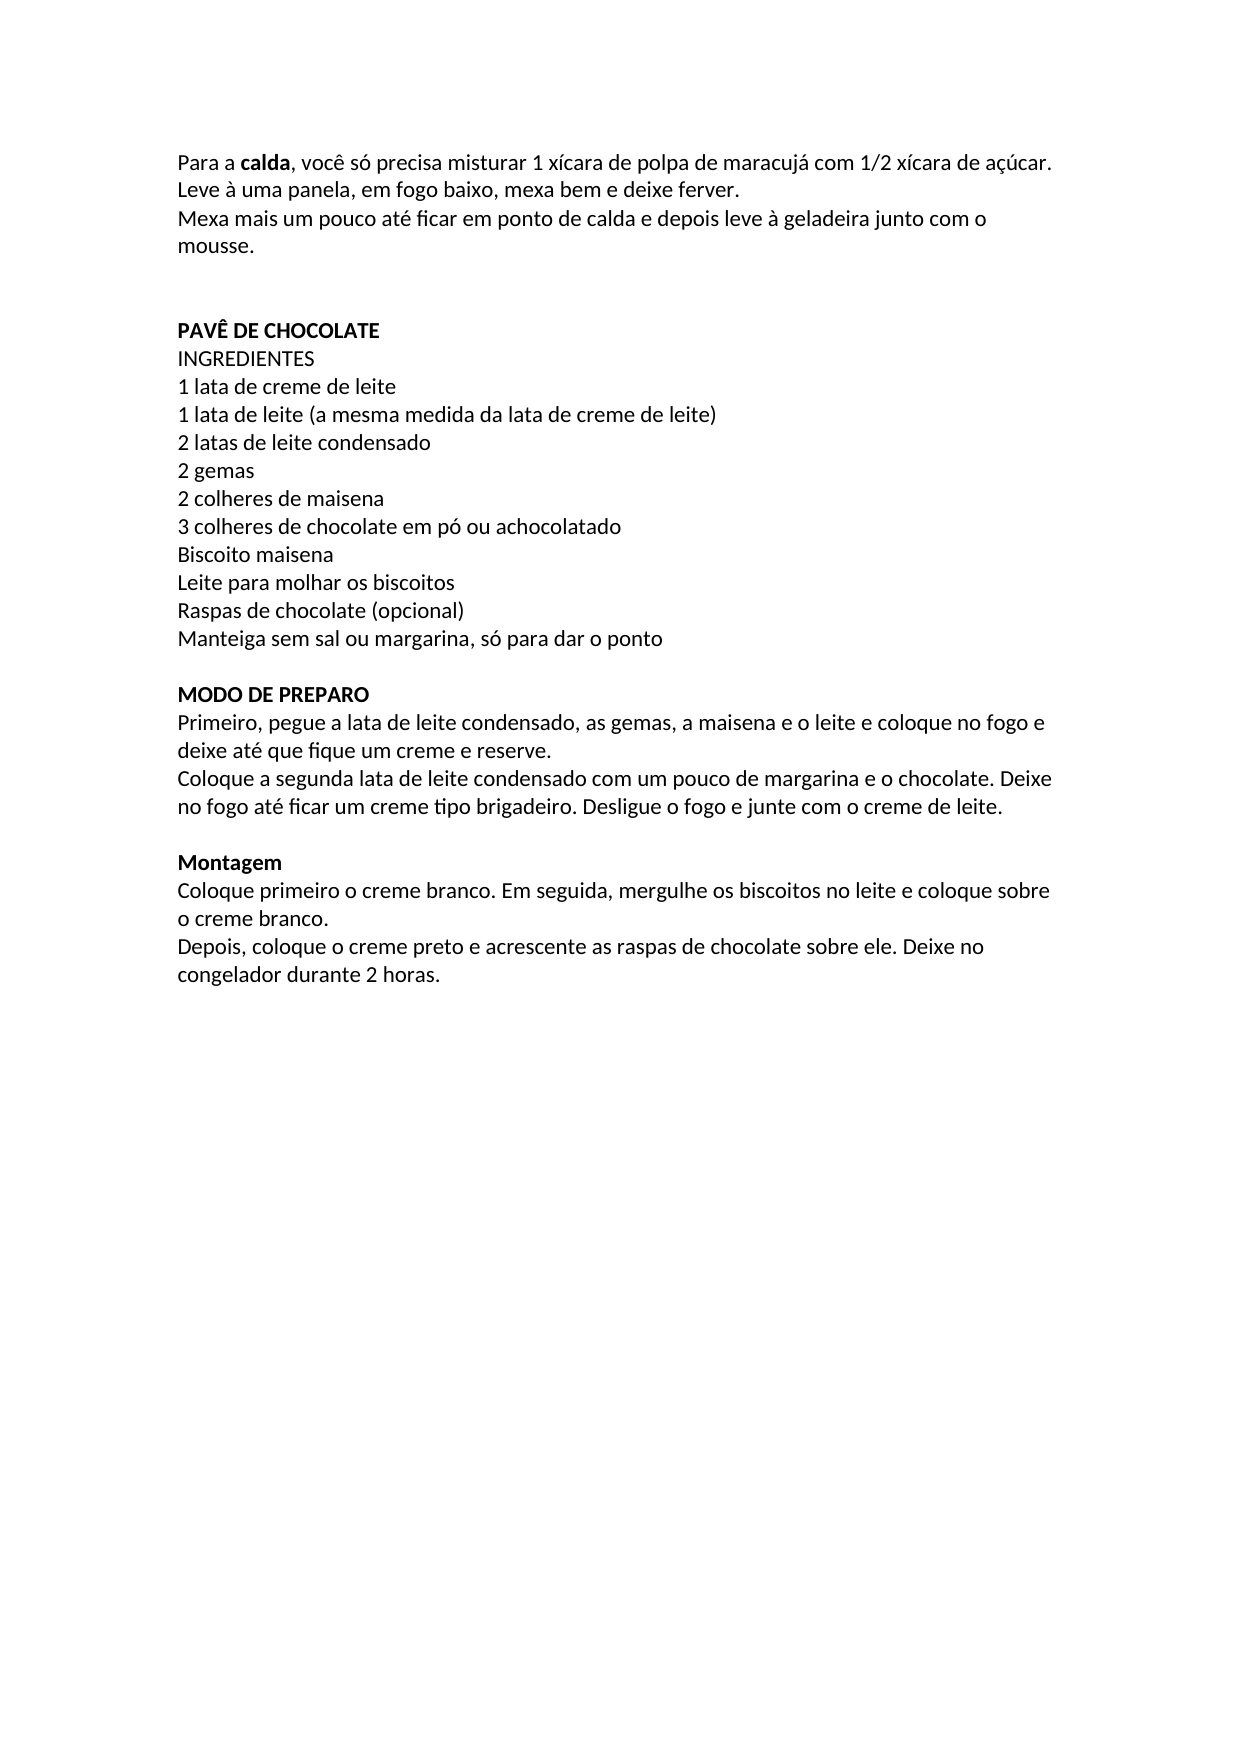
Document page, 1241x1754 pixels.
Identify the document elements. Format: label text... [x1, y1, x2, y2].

text Leite para molhar os biscoitos [177, 568, 1063, 596]
text 1 lata de creme de leite [177, 372, 1063, 400]
text 2 colheres de maisena [177, 484, 1063, 512]
text 3 colheres de chocolate em pó ou achocolatado [177, 512, 1063, 540]
text 1 lata de leite (a mesma medida da lata de creme de leite) [177, 400, 1063, 428]
text Raspas de chocolate (opcional) [177, 596, 1063, 624]
text Mexa mais um pouco até ficar em ponto de calda e depois leve à geladeira junto com o mousse. [177, 204, 1063, 260]
text Montagem [177, 848, 1063, 876]
text Coloque a segunda lata de leite condensado com um pouco de margarina e o chocolate. Deixe no fogo até ficar um creme tipo brigadeiro. Desligue o fogo e junte com o creme de leite. [177, 764, 1063, 820]
text Coloque primeiro o creme branco. Em seguida, mergulhe os biscoitos no leite e coloque sobre o creme branco. [177, 876, 1063, 932]
text 2 latas de leite condensado [177, 428, 1063, 456]
text Primeiro, pegue a lata de leite condensado, as gemas, a maisena e o leite e coloque no fogo e deixe até que fique um creme e reserve. [177, 708, 1063, 764]
text Para a calda, você só precisa misturar 1 xícara de polpa de maracujá com 1/2 xícara de açúcar. Leve à uma panela, em fogo baixo, mexa bem e deixe ferver. [177, 148, 1063, 204]
text PAVÊ DE CHOCOLATE [177, 316, 1063, 344]
text Biscoito maisena [177, 540, 1063, 568]
text MODO DE PREPARO [177, 680, 1063, 708]
text Manteiga sem sal ou margarina, só para dar o ponto [177, 624, 1063, 652]
text Depois, coloque o creme preto e acrescente as raspas de chocolate sobre ele. Deixe no congelador durante 2 horas. [177, 932, 1063, 988]
text 2 gemas [177, 456, 1063, 484]
text INGREDIENTES [177, 344, 1063, 372]
